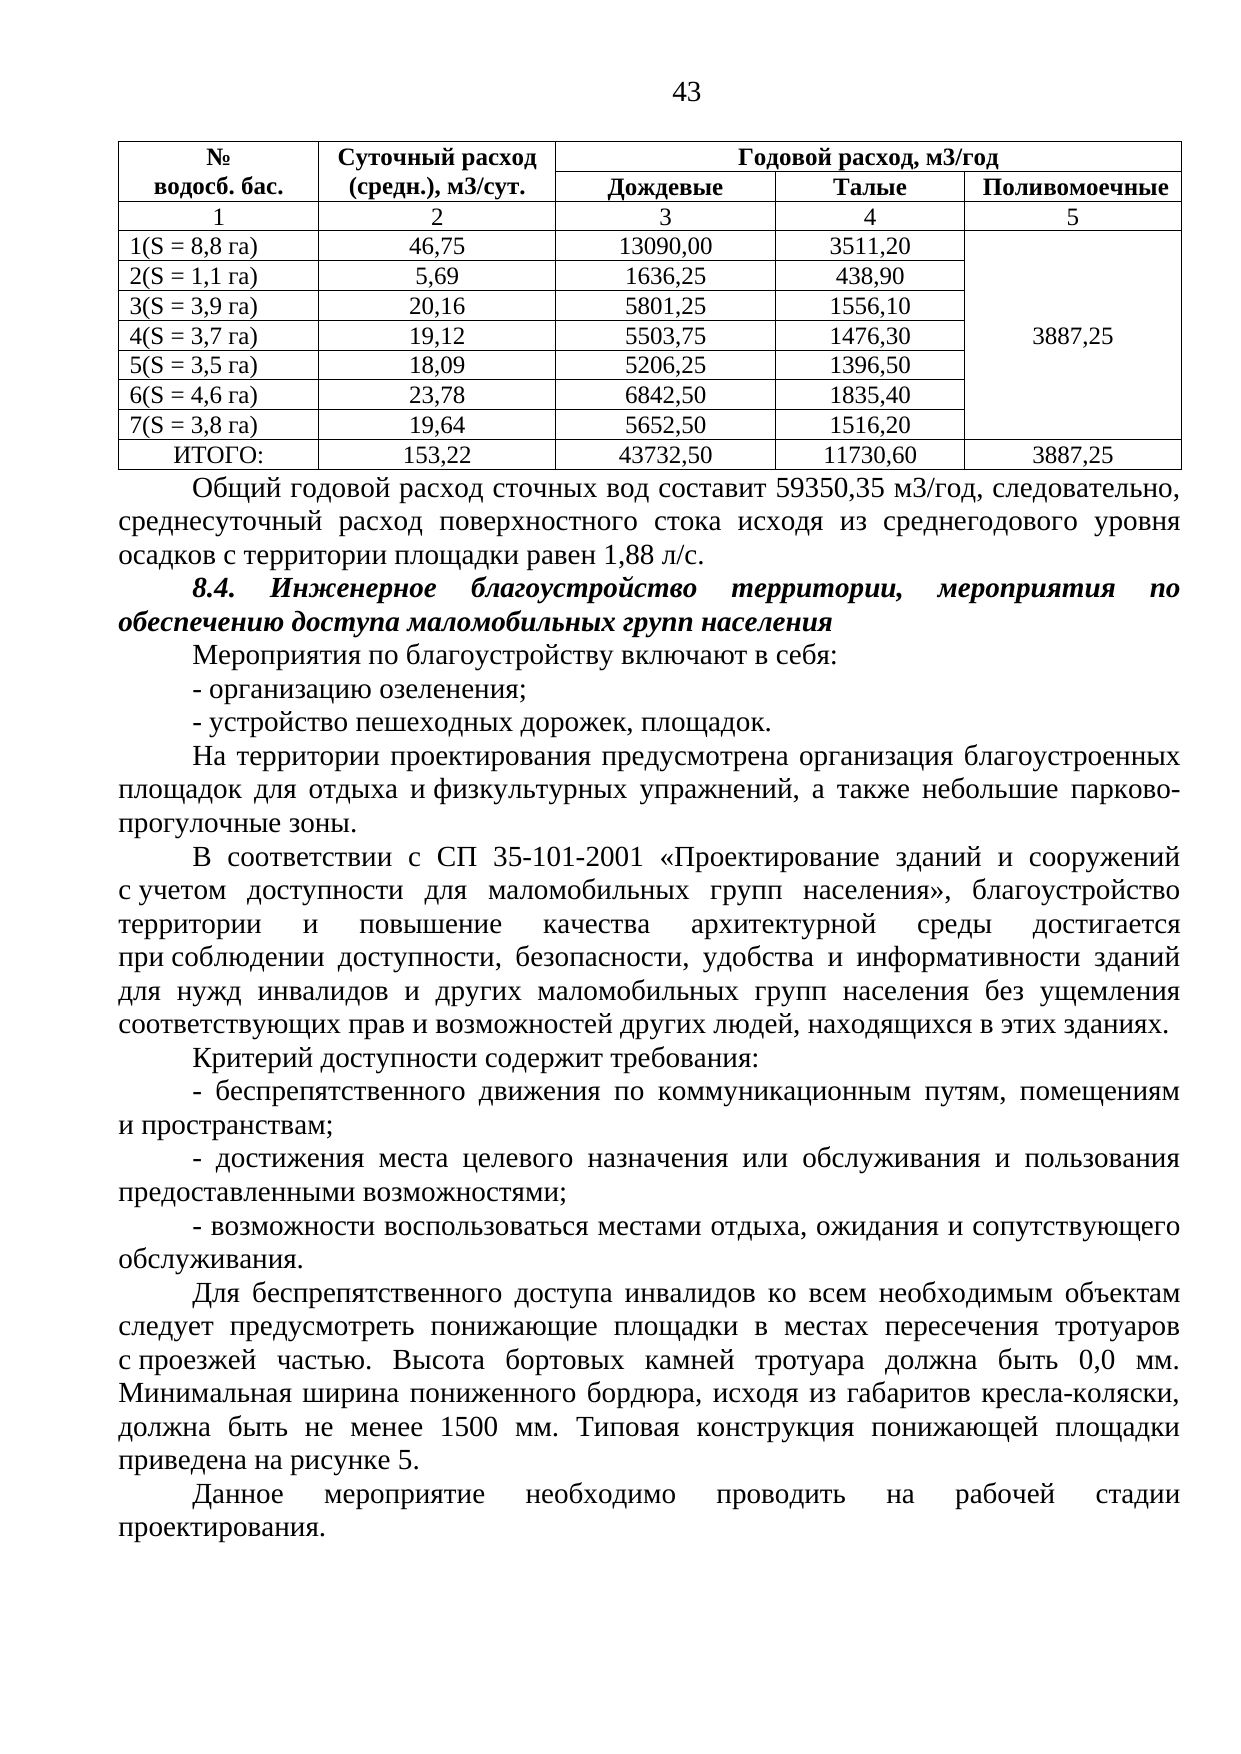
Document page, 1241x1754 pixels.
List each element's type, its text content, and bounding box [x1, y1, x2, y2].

text Критерий доступности содержит требования: [118, 1040, 1181, 1073]
table_header Годовой расход, м3/год [556, 142, 1181, 171]
text - устройство пешеходных дорожек, площадок. [118, 704, 1181, 738]
table_cell 3 [556, 202, 775, 230]
table_cell 13090,00 [556, 231, 775, 260]
table_cell 3511,20 [776, 231, 964, 260]
table_cell 7(S = 3,8 га) [119, 410, 318, 439]
text В соответствии с СП 35-101-2001 «Проектирование зданий и сооружений с учетом доступности для маломобильных групп населения», благоустройство территории и повышение качества архитектурной среды достигается при соблюдении доступности, безопасности, удобства и информативности зданий для нужд инвалидов и других маломобильных групп населения без ущемления соответствующих прав и возможностей других людей, находящихся в этих зданиях. [118, 839, 1181, 1040]
table_cell 1476,30 [776, 321, 964, 349]
table_cell 6842,50 [556, 380, 775, 409]
table_cell 1636,25 [556, 261, 775, 290]
table_cell Талые [776, 172, 964, 201]
text - возможности воспользоваться местами отдыха, ожидания и сопутствующего обслуживания. [118, 1208, 1181, 1275]
text - достижения места целевого назначения или обслуживания и пользования предоставленными возможностями; [118, 1141, 1181, 1208]
table_cell 19,12 [319, 321, 555, 349]
table_cell 438,90 [776, 261, 964, 290]
table_cell 5652,50 [556, 410, 775, 439]
table_cell 5 [965, 202, 1181, 230]
table_cell 153,22 [319, 440, 555, 469]
table_cell 1835,40 [776, 380, 964, 409]
table_cell 43732,50 [556, 440, 775, 469]
table_cell 23,78 [319, 380, 555, 409]
table_cell 1516,20 [776, 410, 964, 439]
table_cell 19,64 [319, 410, 555, 439]
table_cell 1 [119, 202, 318, 230]
table_cell 5(S = 3,5 га) [119, 351, 318, 379]
table_cell 1556,10 [776, 291, 964, 320]
table_cell 5,69 [319, 261, 555, 290]
table_cell 18,09 [319, 351, 555, 379]
table_cell 5801,25 [556, 291, 775, 320]
table_cell Поливомоечные [965, 172, 1181, 201]
text Данное мероприятие необходимо проводить на рабочей стадии проектирования. [118, 1476, 1181, 1543]
text Мероприятия по благоустройству включают в себя: [118, 637, 1181, 671]
table_cell 3887,25 [965, 231, 1181, 439]
table_cell 5503,75 [556, 321, 775, 349]
table_header № водосб. бас. [119, 142, 318, 201]
table_cell 2 [319, 202, 555, 230]
table_cell 11730,60 [776, 440, 964, 469]
table_cell ИТОГО: [119, 440, 318, 469]
table_cell 20,16 [319, 291, 555, 320]
text 8.4. Инженерное благоустройство территории, мероприятия по обеспечению доступа маломобильных групп населения [118, 570, 1181, 637]
text Общий годовой расход сточных вод составит 59350,35 м3/год, следовательно, среднесуточный расход поверхностного стока исходя из среднегодового уровня осадков с территории площадки равен 1,88 л/с. [118, 470, 1181, 570]
table_cell 4(S = 3,7 га) [119, 321, 318, 349]
table_header Суточный расход (средн.), м3/сут. [319, 142, 555, 201]
table_cell 5206,25 [556, 351, 775, 379]
table_cell 46,75 [319, 231, 555, 260]
table_cell Дождевые [556, 172, 775, 201]
text - организацию озеленения; [118, 671, 1181, 704]
table_cell 3(S = 3,9 га) [119, 291, 318, 320]
table_cell 4 [776, 202, 964, 230]
table_cell 3887,25 [965, 440, 1181, 469]
text На территории проектирования предусмотрена организация благоустроенных площадок для отдыха и физкультурных упражнений, а также небольшие парково-прогулочные зоны. [118, 738, 1181, 839]
text - беспрепятственного движения по коммуникационным путям, помещениям и пространствам; [118, 1073, 1181, 1141]
table_cell 6(S = 4,6 га) [119, 380, 318, 409]
table_cell 2(S = 1,1 га) [119, 261, 318, 290]
text Для беспрепятственного доступа инвалидов ко всем необходимым объектам следует предусмотреть понижающие площадки в местах пересечения тротуаров с проезжей частью. Высота бортовых камней тротуара должна быть 0,0 мм. Минимальная ширина пониженного бордюра, исходя из габаритов кресла-коляски, должна быть не менее 1500 мм. Типовая конструкция понижающей площадки приведена на рисунке 5. [118, 1275, 1181, 1476]
table_cell 1396,50 [776, 351, 964, 379]
table_cell 1(S = 8,8 га) [119, 231, 318, 260]
